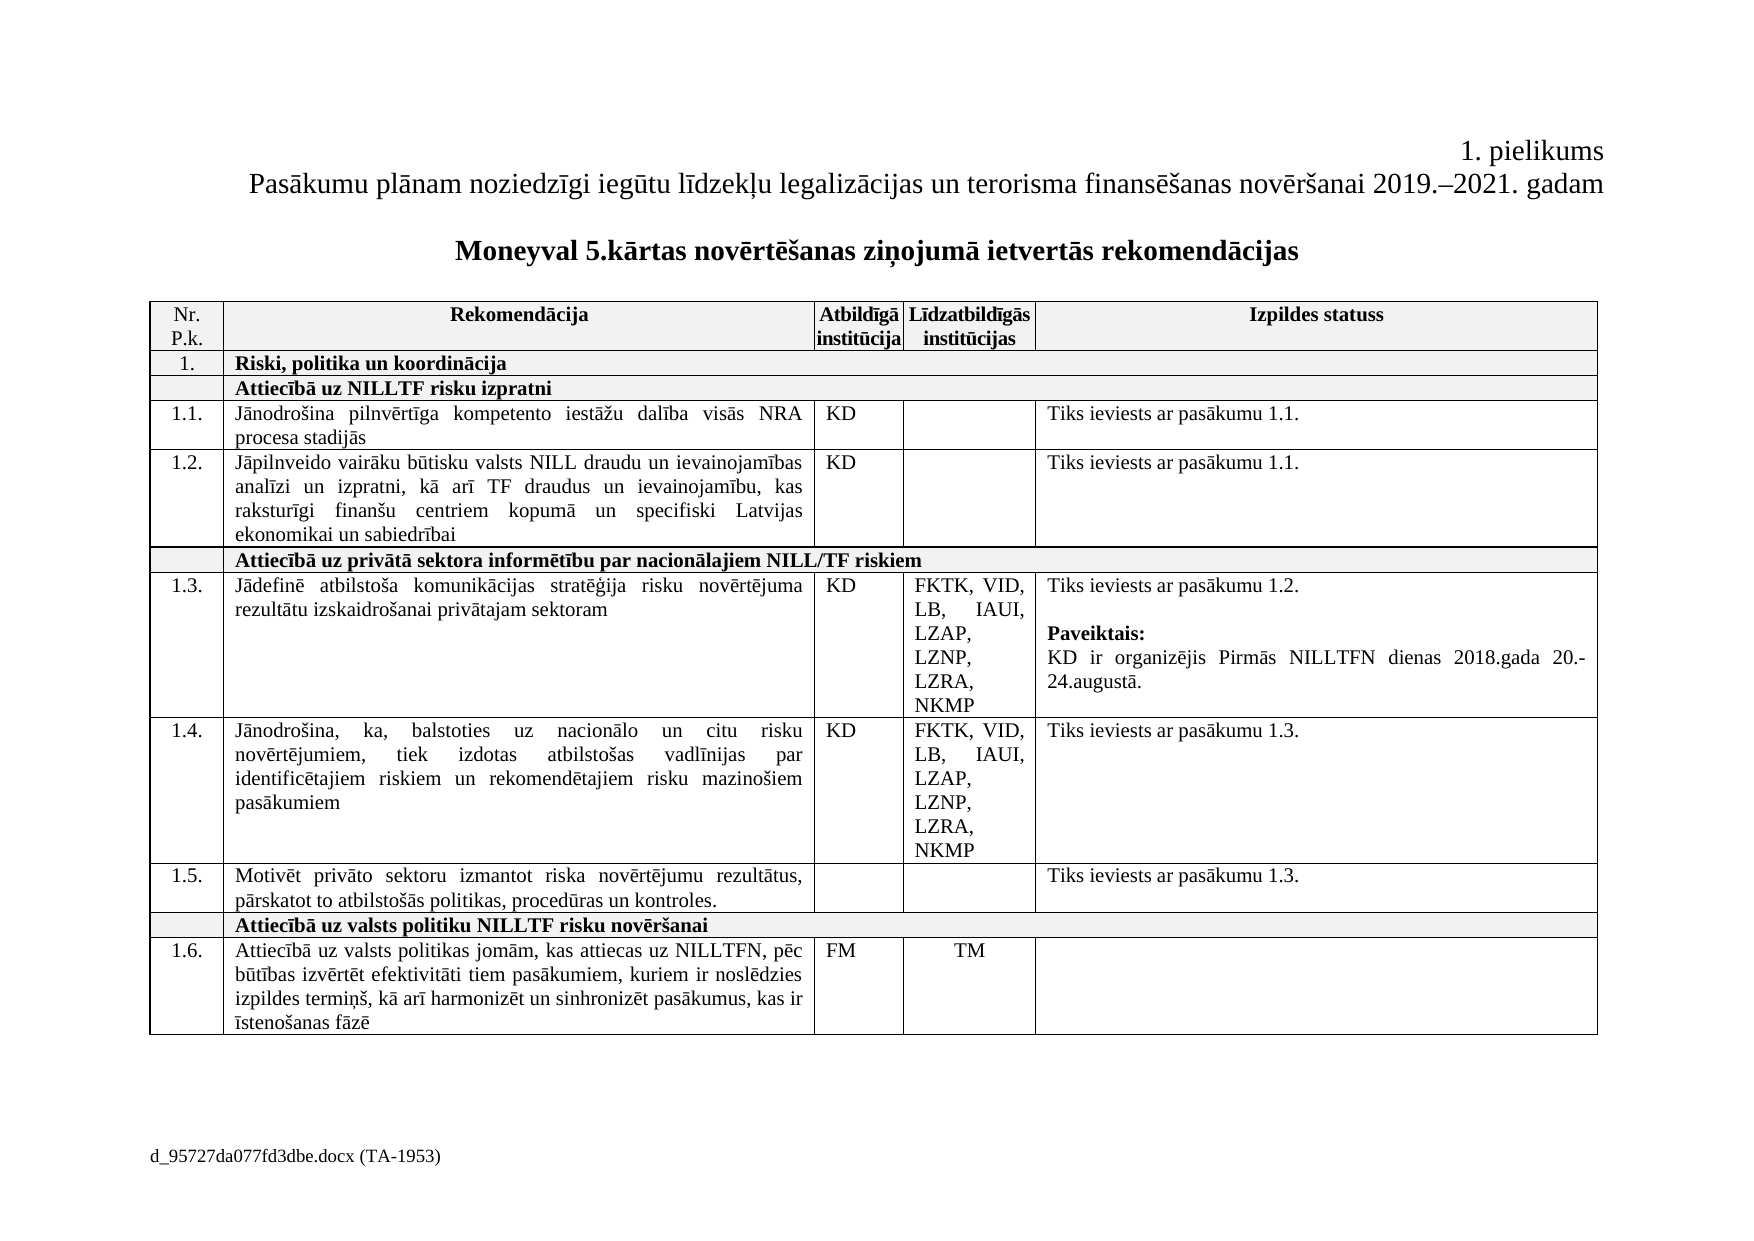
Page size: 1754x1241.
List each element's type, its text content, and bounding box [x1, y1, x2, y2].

table_header Izpildes statuss [1036, 302, 1597, 350]
table_cell 1.3. [151, 573, 223, 717]
table_cell Tiks ieviests ar pasākumu 1.3. [1036, 718, 1597, 862]
table_cell [151, 913, 223, 937]
table_cell KD [815, 401, 903, 449]
table_cell FKTK, VID, LB, IAUI, LZAP, LZNP, LZRA, NKMP [904, 573, 1035, 717]
table_cell Jāpilnveido vairāku būtisku valsts NILL draudu un ievainojamības analīzi un izpratni, kā arī TF draudus un ievainojamību, kas raksturīgi finanšu centriem kopumā un specifiski Latvijas ekonomikai un sabiedrībai [224, 450, 814, 546]
text Pasākumu plānam noziedzīgi iegūtu līdzekļu legalizācijas un terorisma finansēšanas novēršanai 2019.–2021. gadam [150, 166, 1604, 200]
table_cell Tiks ieviests ar pasākumu 1.1. [1036, 401, 1597, 449]
table_cell [1036, 938, 1597, 1034]
table_cell KD [815, 450, 903, 546]
table_header Līdzatbildīgās institūcijas [904, 302, 1035, 350]
table_cell KD [815, 573, 903, 717]
table_cell [151, 548, 223, 572]
table_cell Attiecībā uz valsts politiku NILLTF risku novēršanai [224, 913, 1597, 937]
table_cell 1.1. [151, 401, 223, 449]
table_cell Jānodrošina, ka, balstoties uz nacionālo un citu risku novērtējumiem, tiek izdotas atbilstošas vadlīnijas par identificētajiem riskiem un rekomendētajiem risku mazinošiem pasākumiem [224, 718, 814, 862]
table_cell 1.2. [151, 450, 223, 546]
table_cell FKTK, VID, LB, IAUI, LZAP, LZNP, LZRA, NKMP [904, 718, 1035, 862]
table_cell 1.4. [151, 718, 223, 862]
table_cell Tiks ieviests ar pasākumu 1.3. [1036, 864, 1597, 912]
table_cell KD [815, 718, 903, 862]
table_cell Tiks ieviests ar pasākumu 1.1. [1036, 450, 1597, 546]
table_cell [904, 864, 1035, 912]
table_cell [815, 864, 903, 912]
table_cell Jādefinē atbilstoša komunikācijas stratēģija risku novērtējuma rezultātu izskaidrošanai privātajam sektoram [224, 573, 814, 717]
text Moneyval 5.kārtas novērtēšanas ziņojumā ietvertās rekomendācijas [150, 233, 1604, 267]
table_cell FM [815, 938, 903, 1034]
table_cell Attiecībā uz privātā sektora informētību par nacionālajiem NILL/TF riskiem [224, 548, 1597, 572]
table_header Atbildīgā institūcija [815, 302, 903, 350]
text 1. pielikums [150, 133, 1604, 166]
table_cell Jānodrošina pilnvērtīga kompetento iestāžu dalība visās NRA procesa stadijās [224, 401, 814, 449]
table_cell 1.5. [151, 864, 223, 912]
table_header Nr. P.k. [151, 302, 223, 350]
table_cell [151, 376, 223, 400]
table_header Rekomendācija [224, 302, 814, 350]
table_cell Attiecībā uz valsts politikas jomām, kas attiecas uz NILLTFN, pēc būtības izvērtēt efektivitāti tiem pasākumiem, kuriem ir noslēdzies izpildes termiņš, kā arī harmonizēt un sinhronizēt pasākumus, kas ir īstenošanas fāzē [224, 938, 814, 1034]
table_cell Motivēt privāto sektoru izmantot riska novērtējumu rezultātus, pārskatot to atbilstošās politikas, procedūras un kontroles. [224, 864, 814, 912]
table_cell 1.6. [151, 938, 223, 1034]
table_cell 1. [151, 351, 223, 375]
table_cell [904, 401, 1035, 449]
table_cell TM [904, 938, 1035, 1034]
table_cell Tiks ieviests ar pasākumu 1.2. Paveiktais: KD ir organizējis Pirmās NILLTFN dienas 2018.gada 20.-24.augustā. [1036, 573, 1597, 717]
table_cell [904, 450, 1035, 546]
table_cell Riski, politika un koordinācija [224, 351, 1597, 375]
table_cell Attiecībā uz NILLTF risku izpratni [224, 376, 1597, 400]
